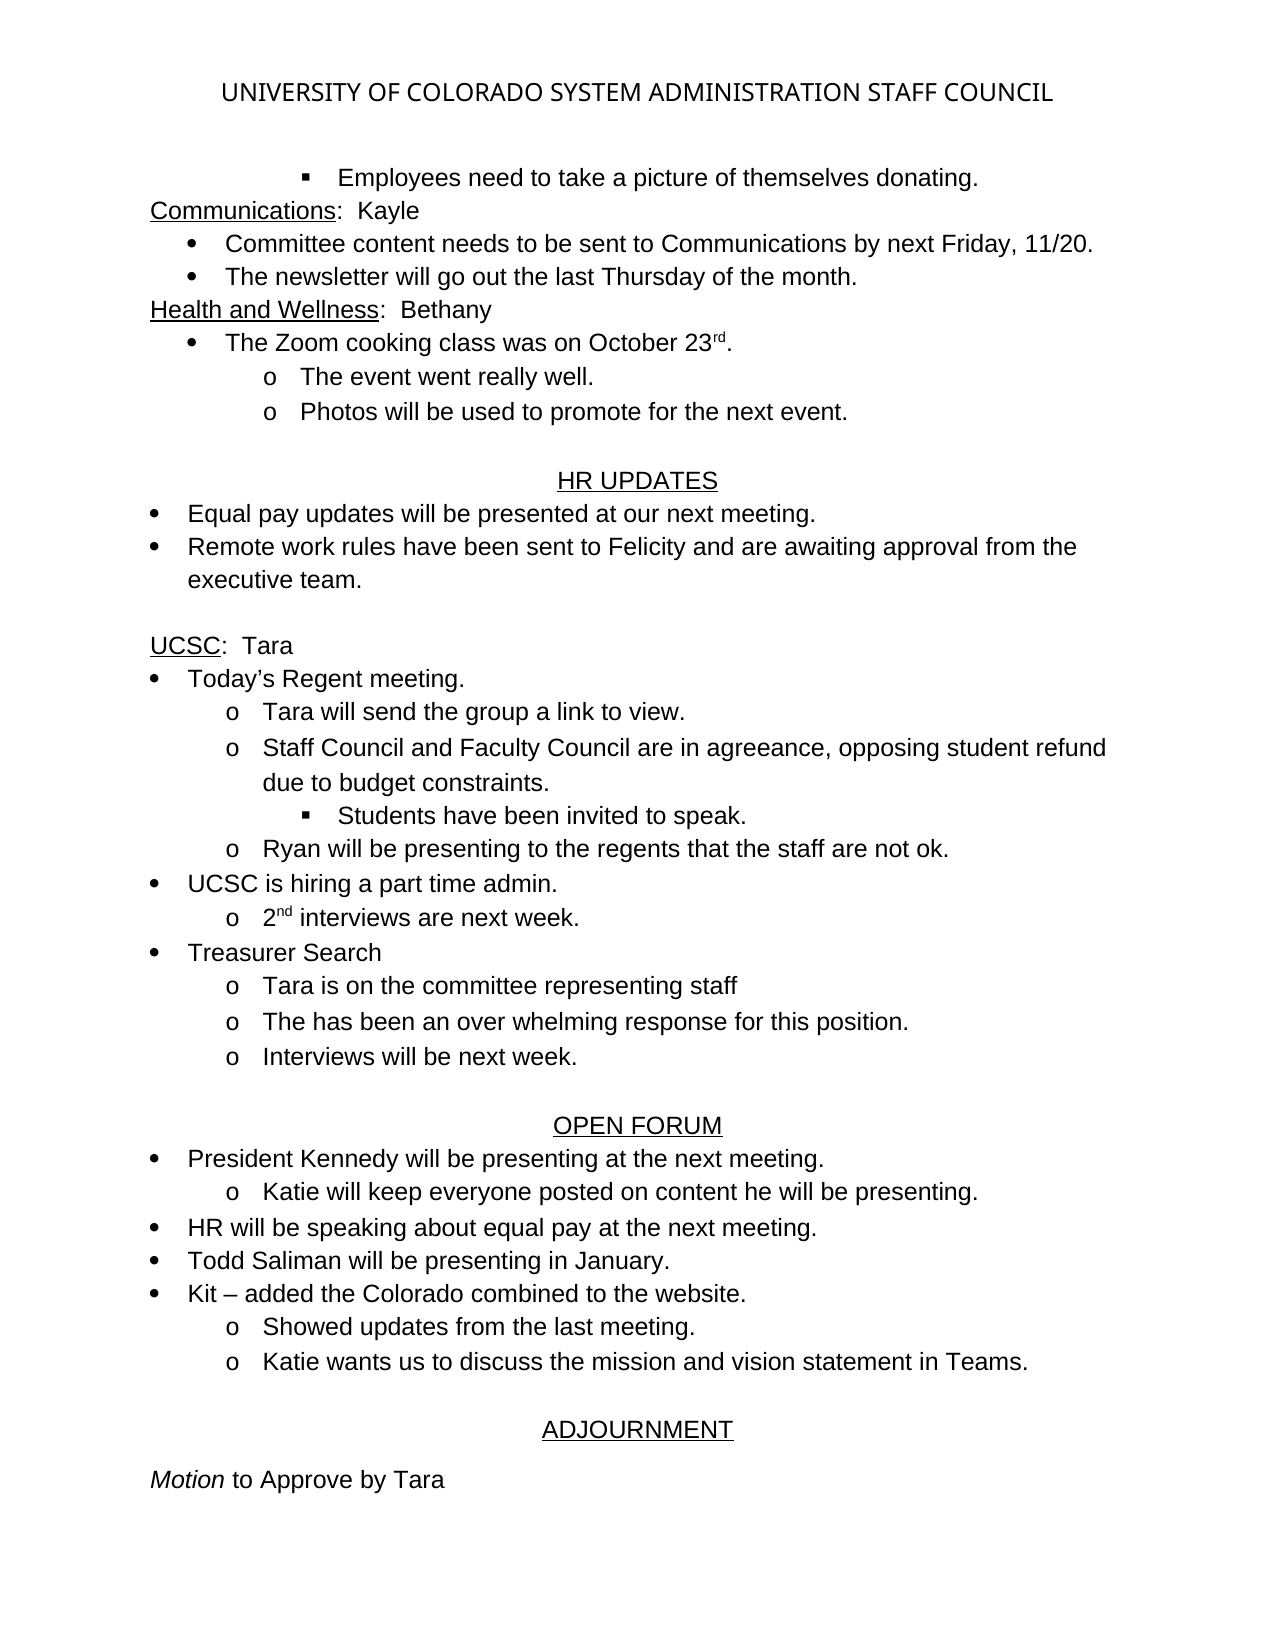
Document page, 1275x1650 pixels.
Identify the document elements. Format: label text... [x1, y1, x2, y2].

text HR UPDATES [150, 466, 1125, 494]
text UCSC: Tara [150, 631, 1125, 660]
list Photos will be used to promote for the next event. [262, 397, 1125, 428]
list Showed updates from the last meeting. [225, 1312, 1125, 1343]
list Treasurer Search [150, 938, 1125, 967]
list Tara is on the committee representing staff [225, 971, 1125, 1002]
text OPEN FORUM [150, 1111, 1125, 1139]
list Students have been invited to speak. [300, 801, 1125, 830]
text Communications: Kayle [150, 196, 1125, 225]
list Katie wants us to discuss the mission and vision statement in Teams. [225, 1347, 1125, 1378]
list Tara will send the group a link to view. [225, 697, 1125, 728]
list Kit – added the Colorado combined to the website. [150, 1279, 1125, 1308]
list Today’s Regent meeting. [150, 664, 1125, 693]
list Interviews will be next week. [225, 1042, 1125, 1073]
list Employees need to take a picture of themselves donating. [300, 163, 1125, 192]
list Ryan will be presenting to the regents that the staff are not ok. [225, 834, 1125, 865]
list Remote work rules have been sent to Felicity and are awaiting approval from the executive team. [150, 532, 1125, 594]
list The newsletter will go out the last Thursday of the month. [187, 262, 1125, 291]
list The has been an over whelming response for this position. [225, 1007, 1125, 1038]
list 2nd interviews are next week. [225, 903, 1125, 933]
text Motion to Approve by Tara [150, 1465, 1125, 1493]
list Equal pay updates will be presented at our next meeting. [150, 499, 1125, 527]
text Health and Wellness: Bethany [150, 295, 1125, 324]
list The Zoom cooking class was on October 23rd. [187, 328, 1125, 357]
list Katie will keep everyone posted on content he will be presenting. [225, 1177, 1125, 1208]
list The event went really well. [262, 362, 1125, 392]
list HR will be speaking about equal pay at the next meeting. [150, 1212, 1125, 1241]
list Todd Saliman will be presenting in January. [150, 1246, 1125, 1274]
text ADJOURNMENT [150, 1415, 1125, 1444]
list Staff Council and Faculty Council are in agreeance, opposing student refund due to budget constraints. [225, 733, 1125, 797]
list Committee content needs to be sent to Communications by next Friday, 11/20. [187, 229, 1125, 258]
list UCSC is hiring a part time admin. [150, 869, 1125, 898]
list President Kennedy will be presenting at the next meeting. [150, 1144, 1125, 1173]
